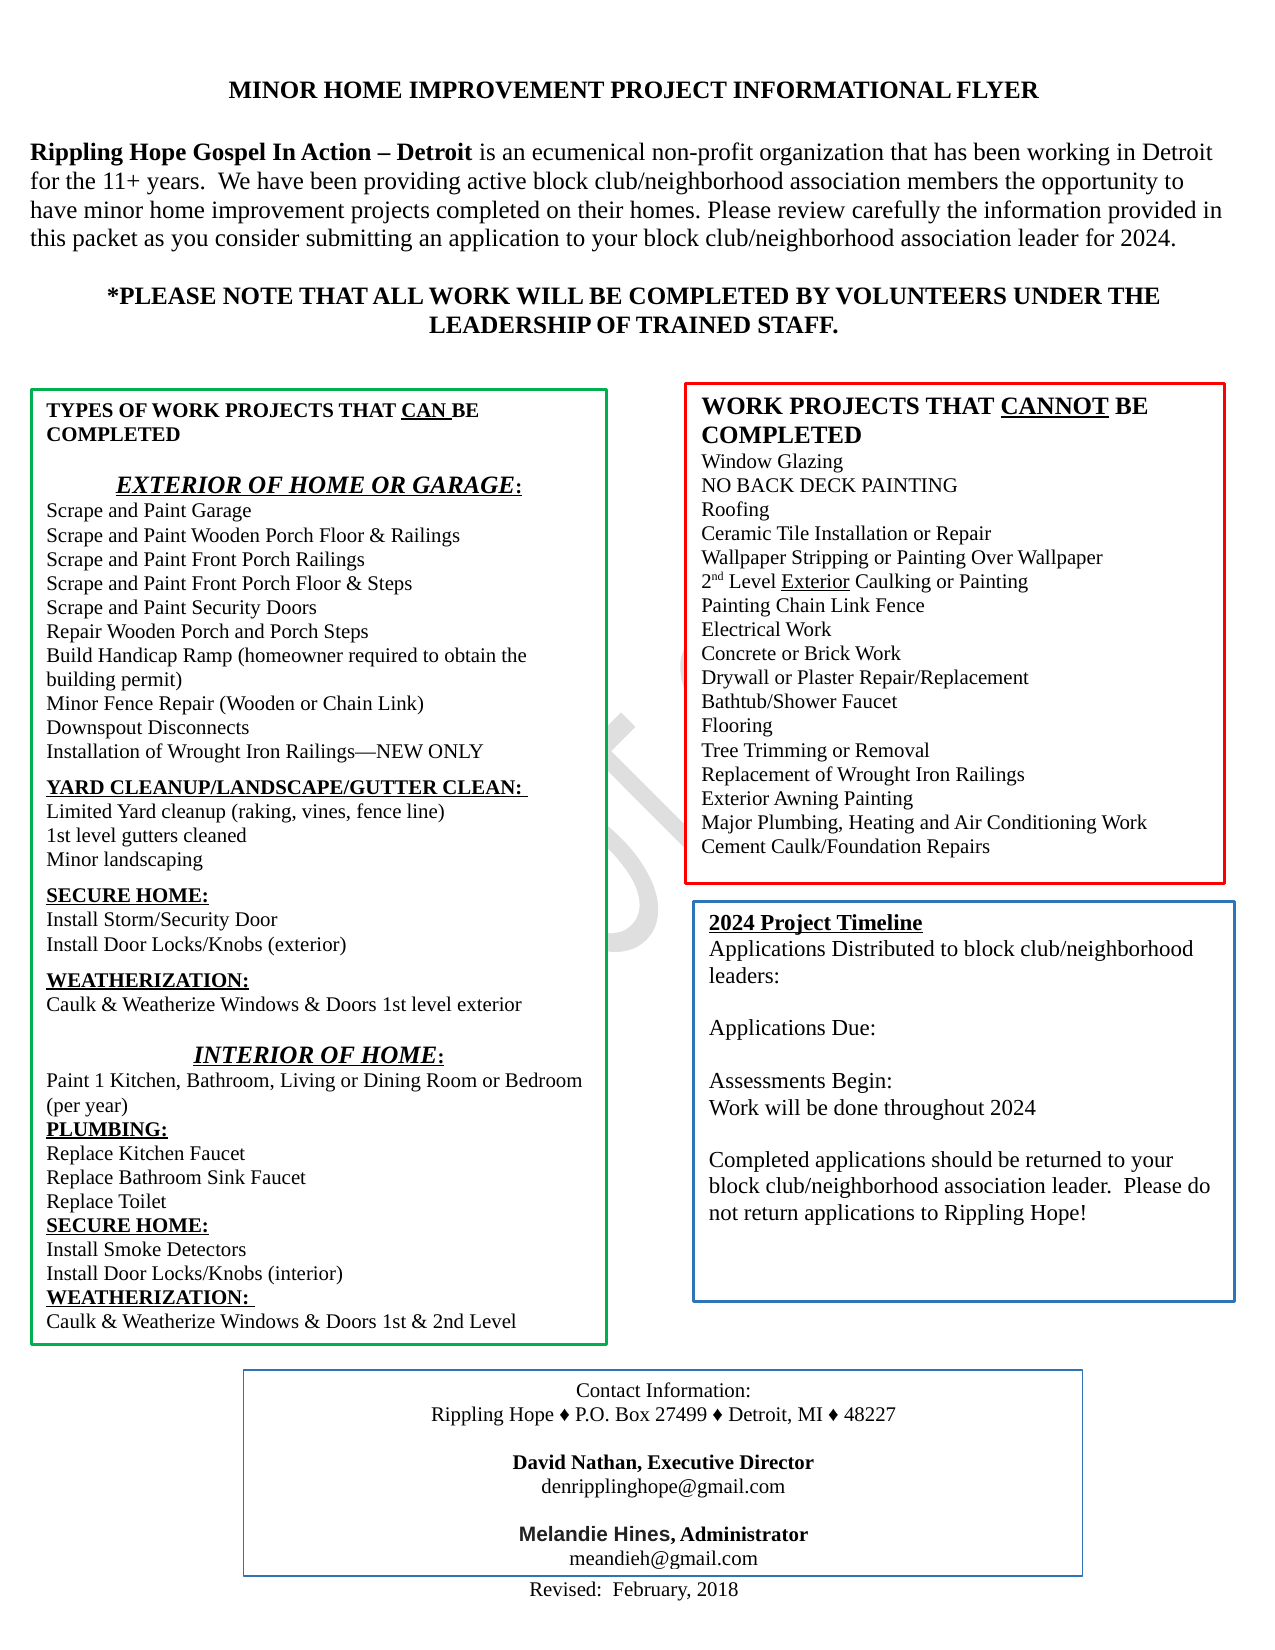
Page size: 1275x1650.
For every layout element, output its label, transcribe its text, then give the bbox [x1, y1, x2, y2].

text Rippling Hope Gospel In Action – Detroit is an ecumenical non-profit organization that has been working in Detroit for the 11+ years. We have been providing active block club/neighborhood association members the opportunity to have minor home improvement projects completed on their homes. Please review carefully the information provided in this packet as you consider submitting an application to your block club/neighborhood association leader for 2024. [30, 137, 1237, 252]
text *PLEASE NOTE THAT ALL WORK WILL BE COMPLETED BY VOLUNTEERS UNDER THE LEADERSHIP OF TRAINED STAFF. [30, 281, 1237, 338]
text MINOR HOME IMPROVEMENT PROJECT INFORMATIONAL FLYER [30, 75, 1237, 104]
